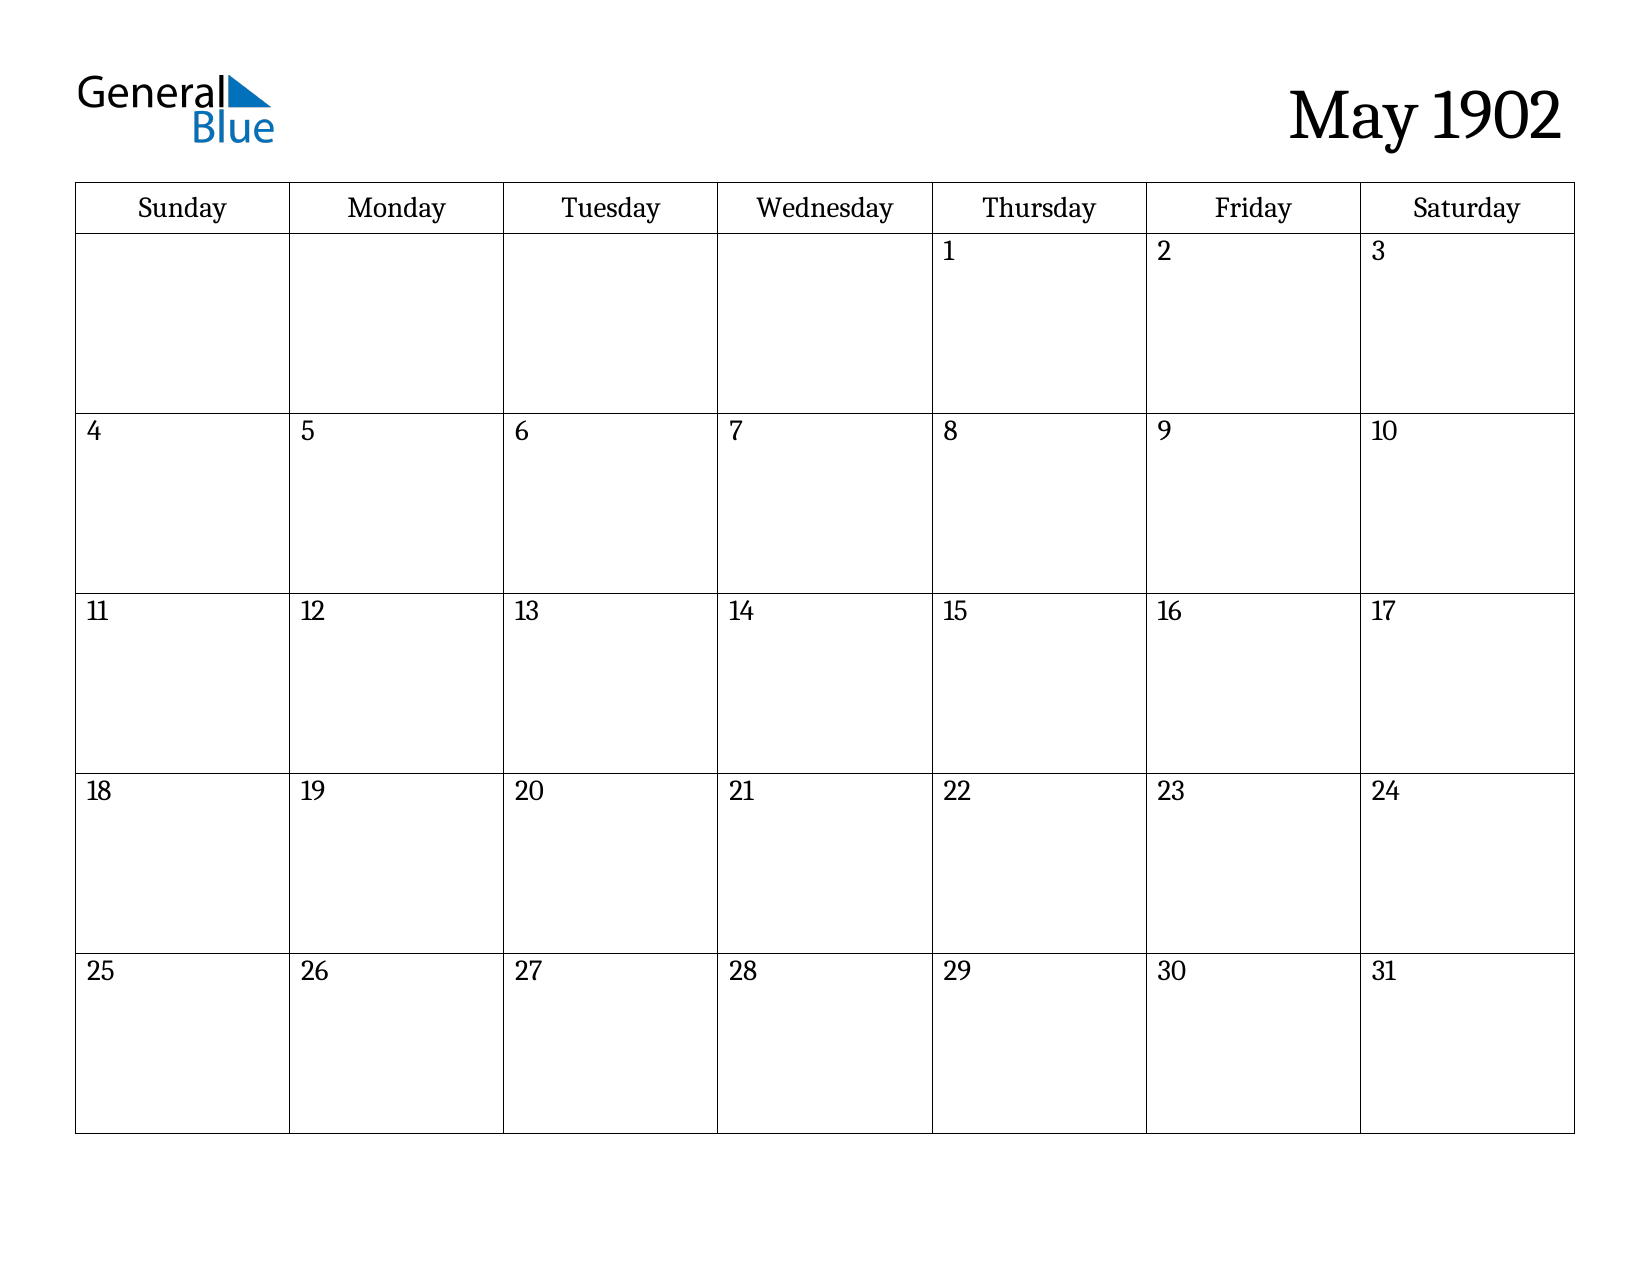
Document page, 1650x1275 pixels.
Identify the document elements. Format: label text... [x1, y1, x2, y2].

table_cell [290, 267, 503, 413]
table_cell [504, 988, 717, 1133]
table_cell 31 [1361, 954, 1574, 987]
table_cell [504, 627, 717, 773]
table_cell [718, 234, 932, 267]
table_cell Monday [290, 183, 503, 233]
table_cell 21 [718, 774, 932, 807]
table_cell [76, 808, 289, 953]
table_cell 1 [933, 234, 1146, 267]
table_cell 13 [504, 594, 717, 627]
table_cell 15 [933, 594, 1146, 627]
table_cell [718, 808, 932, 953]
table_cell Friday [1147, 183, 1360, 233]
table_cell [1147, 448, 1360, 593]
table_header May 1902 [504, 75, 1574, 182]
table_cell [1361, 627, 1574, 773]
table_cell [76, 627, 289, 773]
table_cell 30 [1147, 954, 1360, 987]
table_cell [1361, 988, 1574, 1133]
table_cell [718, 267, 932, 413]
table_cell [76, 267, 289, 413]
table_cell [1361, 448, 1574, 593]
table_cell 2 [1147, 234, 1360, 267]
table_cell 5 [290, 414, 503, 447]
table_cell [504, 448, 717, 593]
table_cell 9 [1147, 414, 1360, 447]
table_cell [290, 448, 503, 593]
table_cell 16 [1147, 594, 1360, 627]
table_cell [933, 448, 1146, 593]
table_cell 27 [504, 954, 717, 987]
table_cell Tuesday [504, 183, 717, 233]
table_cell 7 [718, 414, 932, 447]
table_cell 17 [1361, 594, 1574, 627]
table_cell Sunday [76, 183, 289, 233]
table_cell [504, 234, 717, 267]
table_cell [1361, 267, 1574, 413]
table_cell 20 [504, 774, 717, 807]
table_cell [1147, 627, 1360, 773]
table_cell 6 [504, 414, 717, 447]
table_cell 12 [290, 594, 503, 627]
table_cell 14 [718, 594, 932, 627]
table_cell 18 [76, 774, 289, 807]
table_header [76, 75, 503, 182]
table_cell [504, 267, 717, 413]
table_cell [290, 808, 503, 953]
table_cell 29 [933, 954, 1146, 987]
table_cell [933, 627, 1146, 773]
table_cell 26 [290, 954, 503, 987]
table_cell [1147, 808, 1360, 953]
table_cell [1361, 808, 1574, 953]
table_cell [933, 267, 1146, 413]
table_cell [1147, 267, 1360, 413]
table_cell Thursday [933, 183, 1146, 233]
table_cell 22 [933, 774, 1146, 807]
table_cell [504, 808, 717, 953]
table_cell 8 [933, 414, 1146, 447]
table_cell Saturday [1361, 183, 1574, 233]
table_cell [290, 627, 503, 773]
table_cell 24 [1361, 774, 1574, 807]
table_cell [933, 808, 1146, 953]
table_cell [718, 627, 932, 773]
table_cell 19 [290, 774, 503, 807]
table_cell [718, 448, 932, 593]
table_cell [76, 448, 289, 593]
table_cell 11 [76, 594, 289, 627]
table_cell 25 [76, 954, 289, 987]
picture [78, 75, 274, 143]
table_cell [290, 988, 503, 1133]
table_cell 28 [718, 954, 932, 987]
table_cell 3 [1361, 234, 1574, 267]
table_cell 10 [1361, 414, 1574, 447]
table_cell [76, 234, 289, 267]
table_cell [933, 988, 1146, 1133]
table_cell [76, 988, 289, 1133]
table_cell Wednesday [718, 183, 932, 233]
table_cell 23 [1147, 774, 1360, 807]
table_cell [718, 988, 932, 1133]
table_cell [1147, 988, 1360, 1133]
table_cell 4 [76, 414, 289, 447]
table_cell [290, 234, 503, 267]
